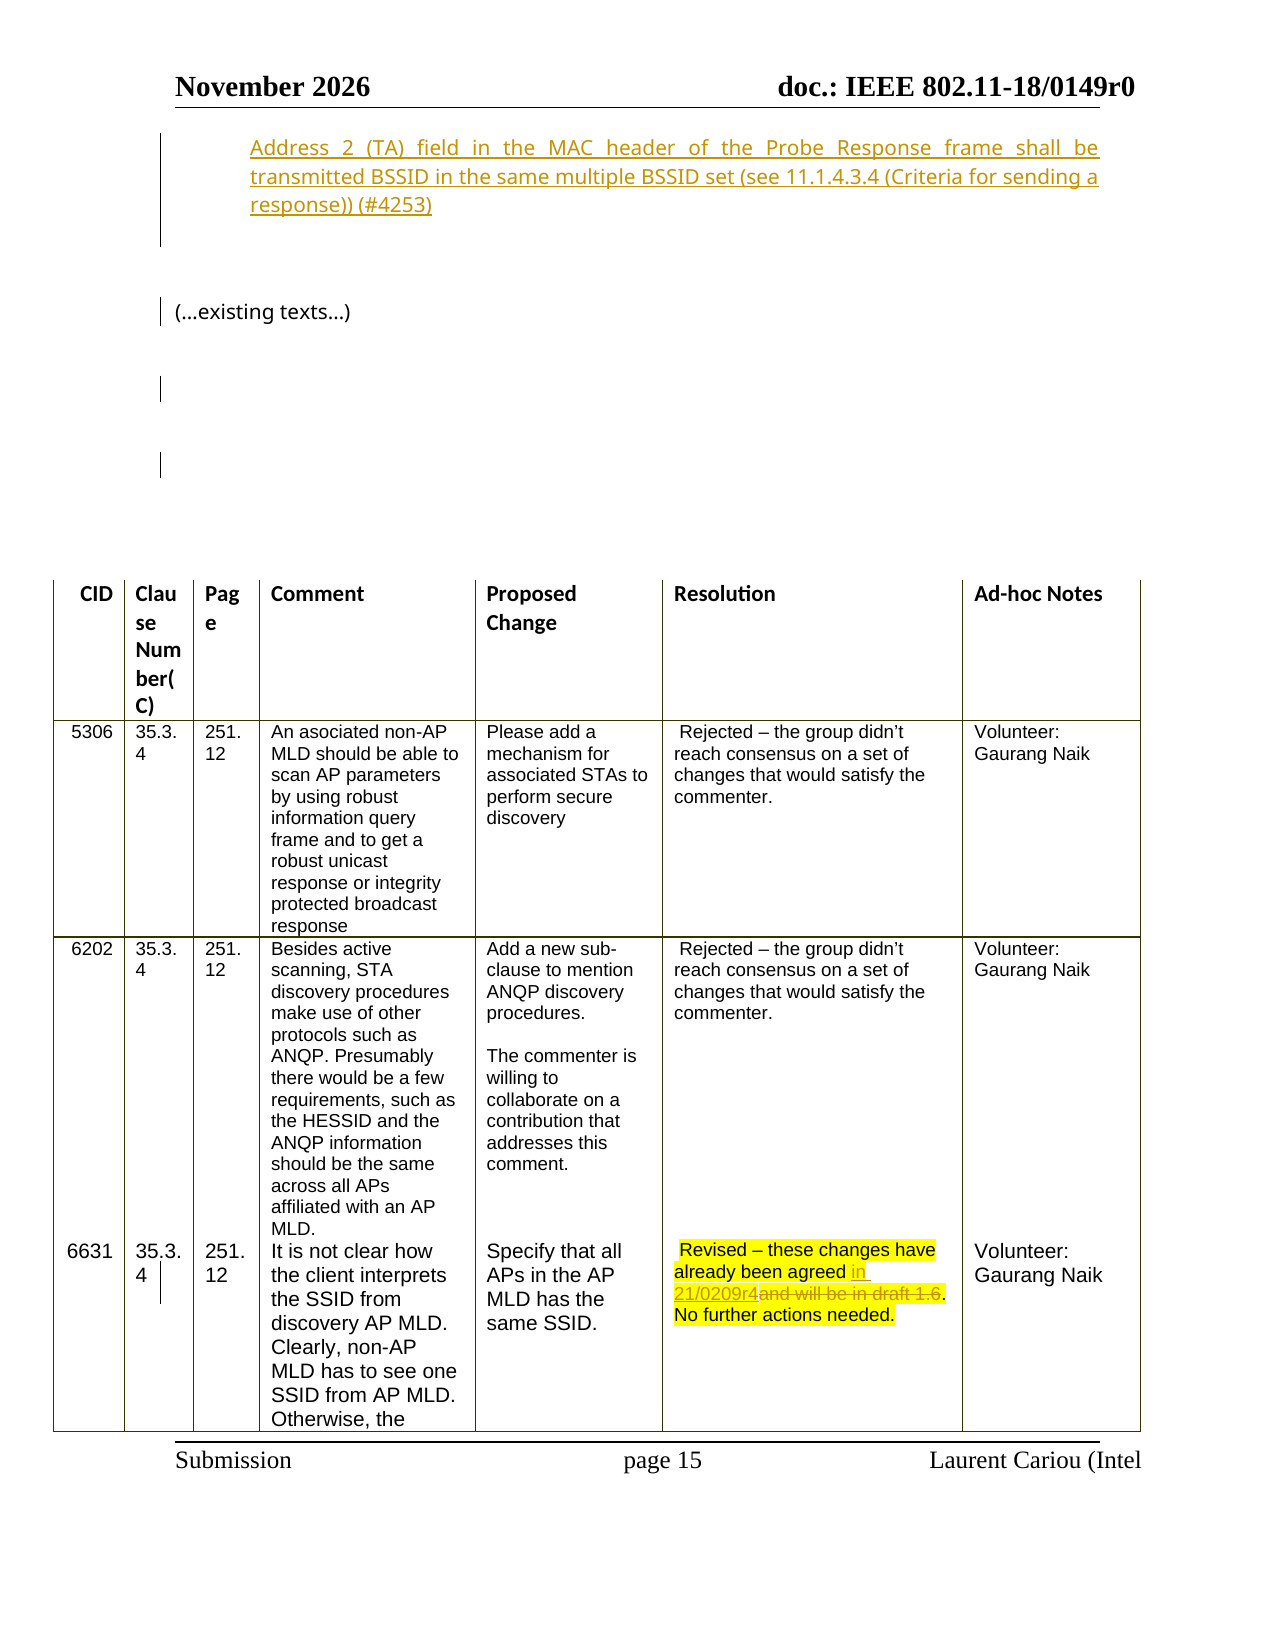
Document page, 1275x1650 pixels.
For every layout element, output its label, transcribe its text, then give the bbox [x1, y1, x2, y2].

table_cell 251.12 [194, 1239, 259, 1431]
table_header Ad-hoc Notes [963, 580, 1140, 720]
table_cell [963, 1239, 1140, 1431]
table_cell 5306 [54, 721, 124, 936]
table_header Resolution [663, 580, 962, 720]
table_cell 6202 [54, 938, 124, 1239]
table_cell Add a new sub-clause to mention ANQP discovery procedures. The commenter is willing to collaborate on a contribution that addresses this comment. [476, 938, 662, 1239]
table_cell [260, 1239, 475, 1431]
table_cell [663, 1239, 962, 1431]
table_cell Rejected – the group didn’t reach consensus on a set of changes that would satisfy the commenter. [663, 938, 962, 1239]
table_header Clause Number(C) [125, 580, 193, 720]
table_header Proposed Change [476, 580, 662, 720]
table_cell Besides active scanning, STA discovery procedures make use of other protocols such as ANQP. Presumably there would be a few requirements, such as the HESSID and the ANQP information should be the same across all APs affiliated with an AP MLD. [260, 938, 475, 1239]
table_cell 6631 [54, 1239, 124, 1431]
table_cell 251.12 [194, 721, 259, 936]
table_header Comment [260, 580, 475, 720]
table_cell Please add a mechanism for associated STAs to perform secure discovery [476, 721, 662, 936]
table_header Page [194, 580, 259, 720]
table_cell Volunteer: Gaurang Naik [963, 938, 1140, 1239]
text (…existing texts…) [175, 297, 1100, 326]
table_header CID [54, 580, 124, 720]
table_cell 251.12 [194, 938, 259, 1239]
table_cell An asociated non-AP MLD should be able to scan AP parameters by using robust information query frame and to get a robust unicast response or integrity protected broadcast response [260, 721, 475, 936]
table_cell 35.3.4 [125, 938, 193, 1239]
table_cell 35.3.4 [125, 1239, 193, 1431]
table_cell Volunteer: Gaurang Naik [963, 721, 1140, 936]
table_cell 35.3.4 [125, 721, 193, 936]
table_cell Rejected – the group didn’t reach consensus on a set of changes that would satisfy the commenter. [663, 721, 962, 936]
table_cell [476, 1239, 662, 1431]
